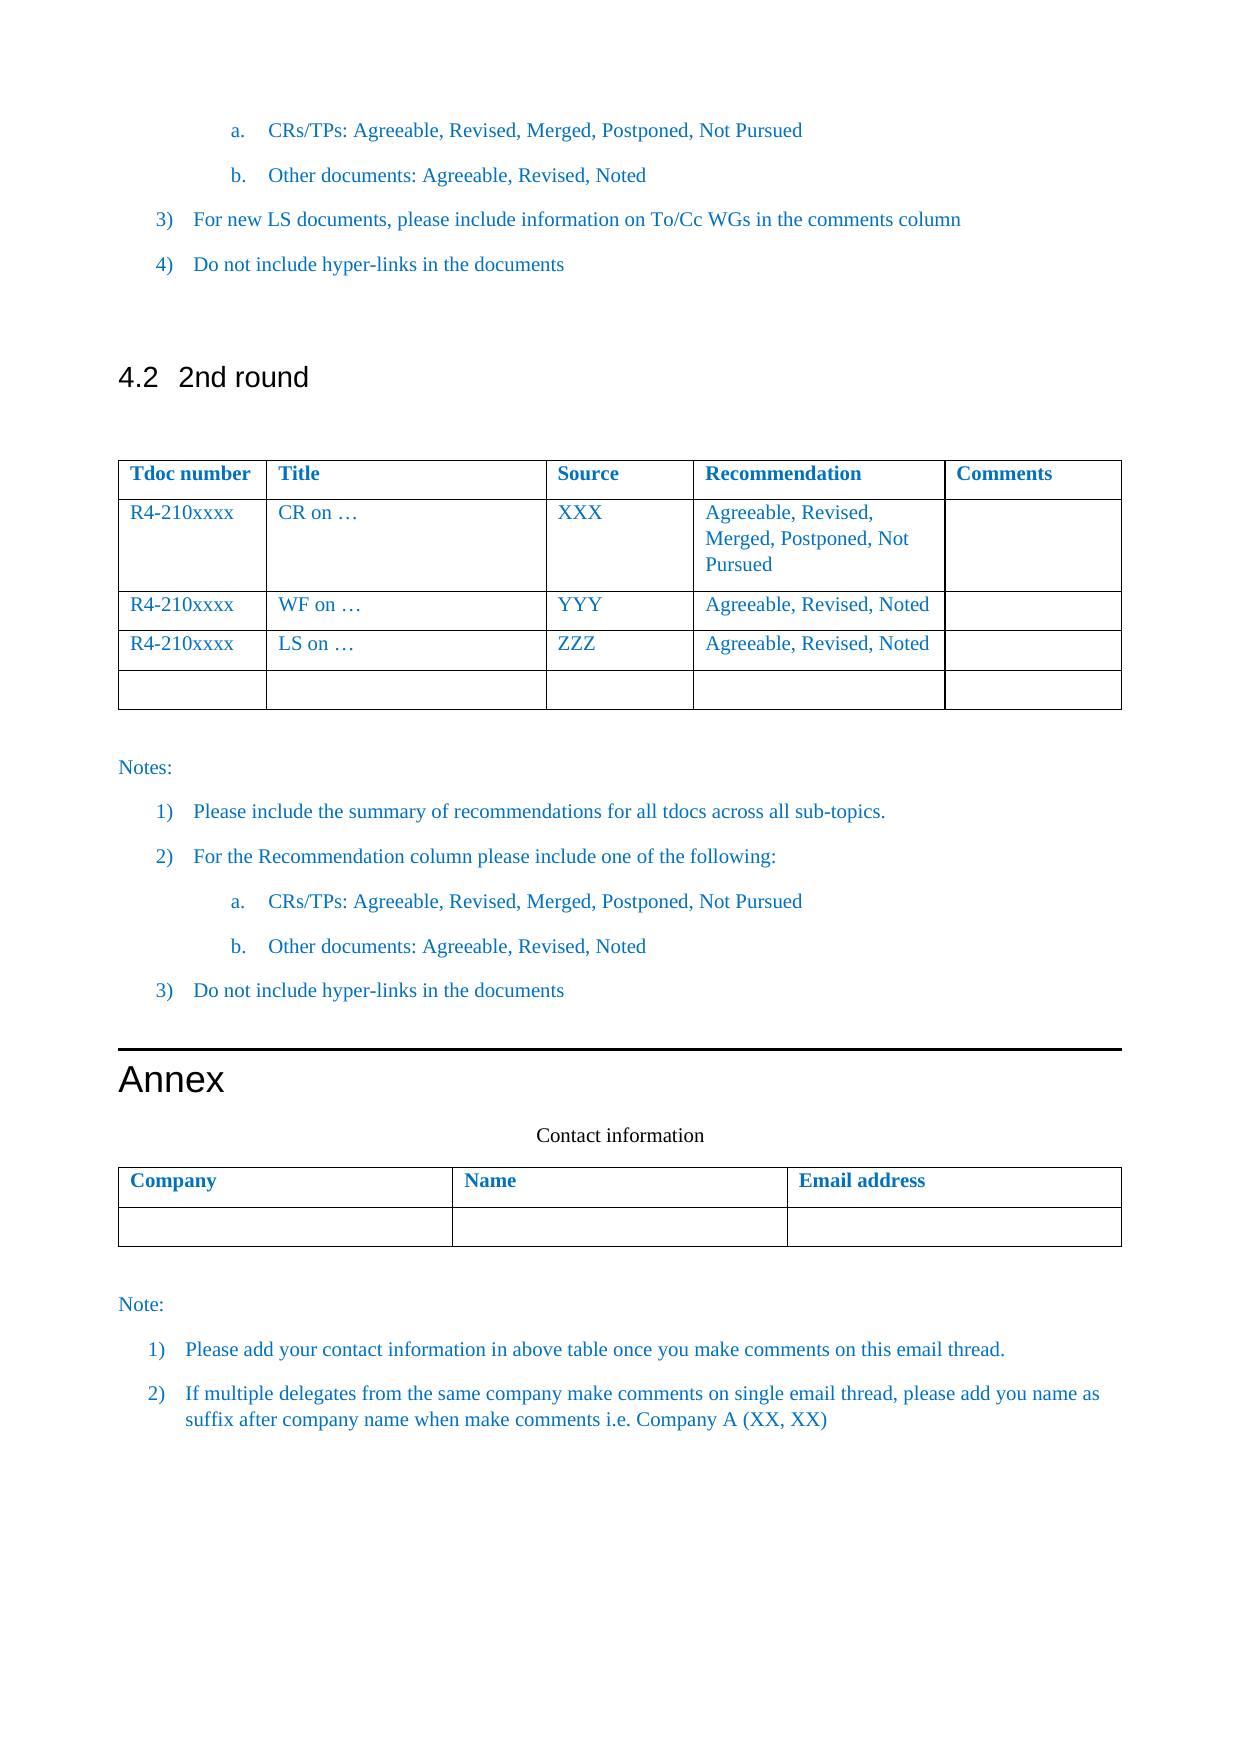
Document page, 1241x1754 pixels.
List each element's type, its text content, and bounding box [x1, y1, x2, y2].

text Contact information [118, 1123, 1122, 1147]
table_cell R4-210xxxx [119, 500, 266, 591]
table_header Email address [788, 1168, 1121, 1207]
table_cell [453, 1208, 787, 1246]
subtitle 2nd round [118, 360, 1122, 394]
table_cell [946, 671, 1121, 709]
table_header Company [119, 1168, 452, 1207]
table_cell [946, 500, 1121, 591]
table_cell Agreeable, Revised, Merged, Postponed, Not Pursued [694, 500, 944, 591]
list If multiple delegates from the same company make comments on single email thread, please add you name as suffix after company name when make comments i.e. Company A (XX, XX) [148, 1381, 1122, 1431]
text Note: [118, 1292, 1122, 1316]
list CRs/TPs: Agreeable, Revised, Merged, Postponed, Not Pursued [231, 118, 1122, 142]
table_cell [946, 631, 1121, 669]
table_cell [946, 592, 1121, 630]
table_header Tdoc number [119, 461, 266, 499]
table_cell R4-210xxxx [119, 631, 266, 669]
table_header Name [453, 1168, 787, 1207]
list Other documents: Agreeable, Revised, Noted [231, 163, 1122, 187]
table_cell R4-210xxxx [119, 592, 266, 630]
list For new LS documents, please include information on To/Cc WGs in the comments column [156, 207, 1122, 231]
table_cell LS on … [267, 631, 546, 669]
table_cell XXX [547, 500, 693, 591]
list For the Recommendation column please include one of the following: [156, 844, 1122, 868]
text Notes: [118, 755, 1122, 779]
table_header Comments [946, 461, 1121, 499]
table_cell ZZZ [547, 631, 693, 669]
table_cell WF on … [267, 592, 546, 630]
table_cell [267, 671, 546, 709]
table_header Title [267, 461, 546, 499]
table_cell [547, 671, 693, 709]
table_cell [694, 671, 944, 709]
list Other documents: Agreeable, Revised, Noted [231, 933, 1122, 958]
list Do not include hyper-links in the documents [156, 252, 1122, 276]
table_cell [788, 1208, 1121, 1246]
table_cell [119, 671, 266, 709]
list Please include the summary of recommendations for all tdocs across all sub-topics. [156, 799, 1122, 823]
subtitle Annex [118, 1051, 1122, 1100]
list CRs/TPs: Agreeable, Revised, Merged, Postponed, Not Pursued [231, 889, 1122, 913]
table_header Source [547, 461, 693, 499]
list Please add your contact information in above table once you make comments on this email thread. [148, 1337, 1122, 1361]
list Do not include hyper-links in the documents [156, 978, 1122, 1002]
table_cell YYY [547, 592, 693, 630]
table_cell [119, 1208, 452, 1246]
table_cell CR on … [267, 500, 546, 591]
table_cell Agreeable, Revised, Noted [694, 592, 944, 630]
table_cell Agreeable, Revised, Noted [694, 631, 944, 669]
table_header Recommendation [694, 461, 944, 499]
